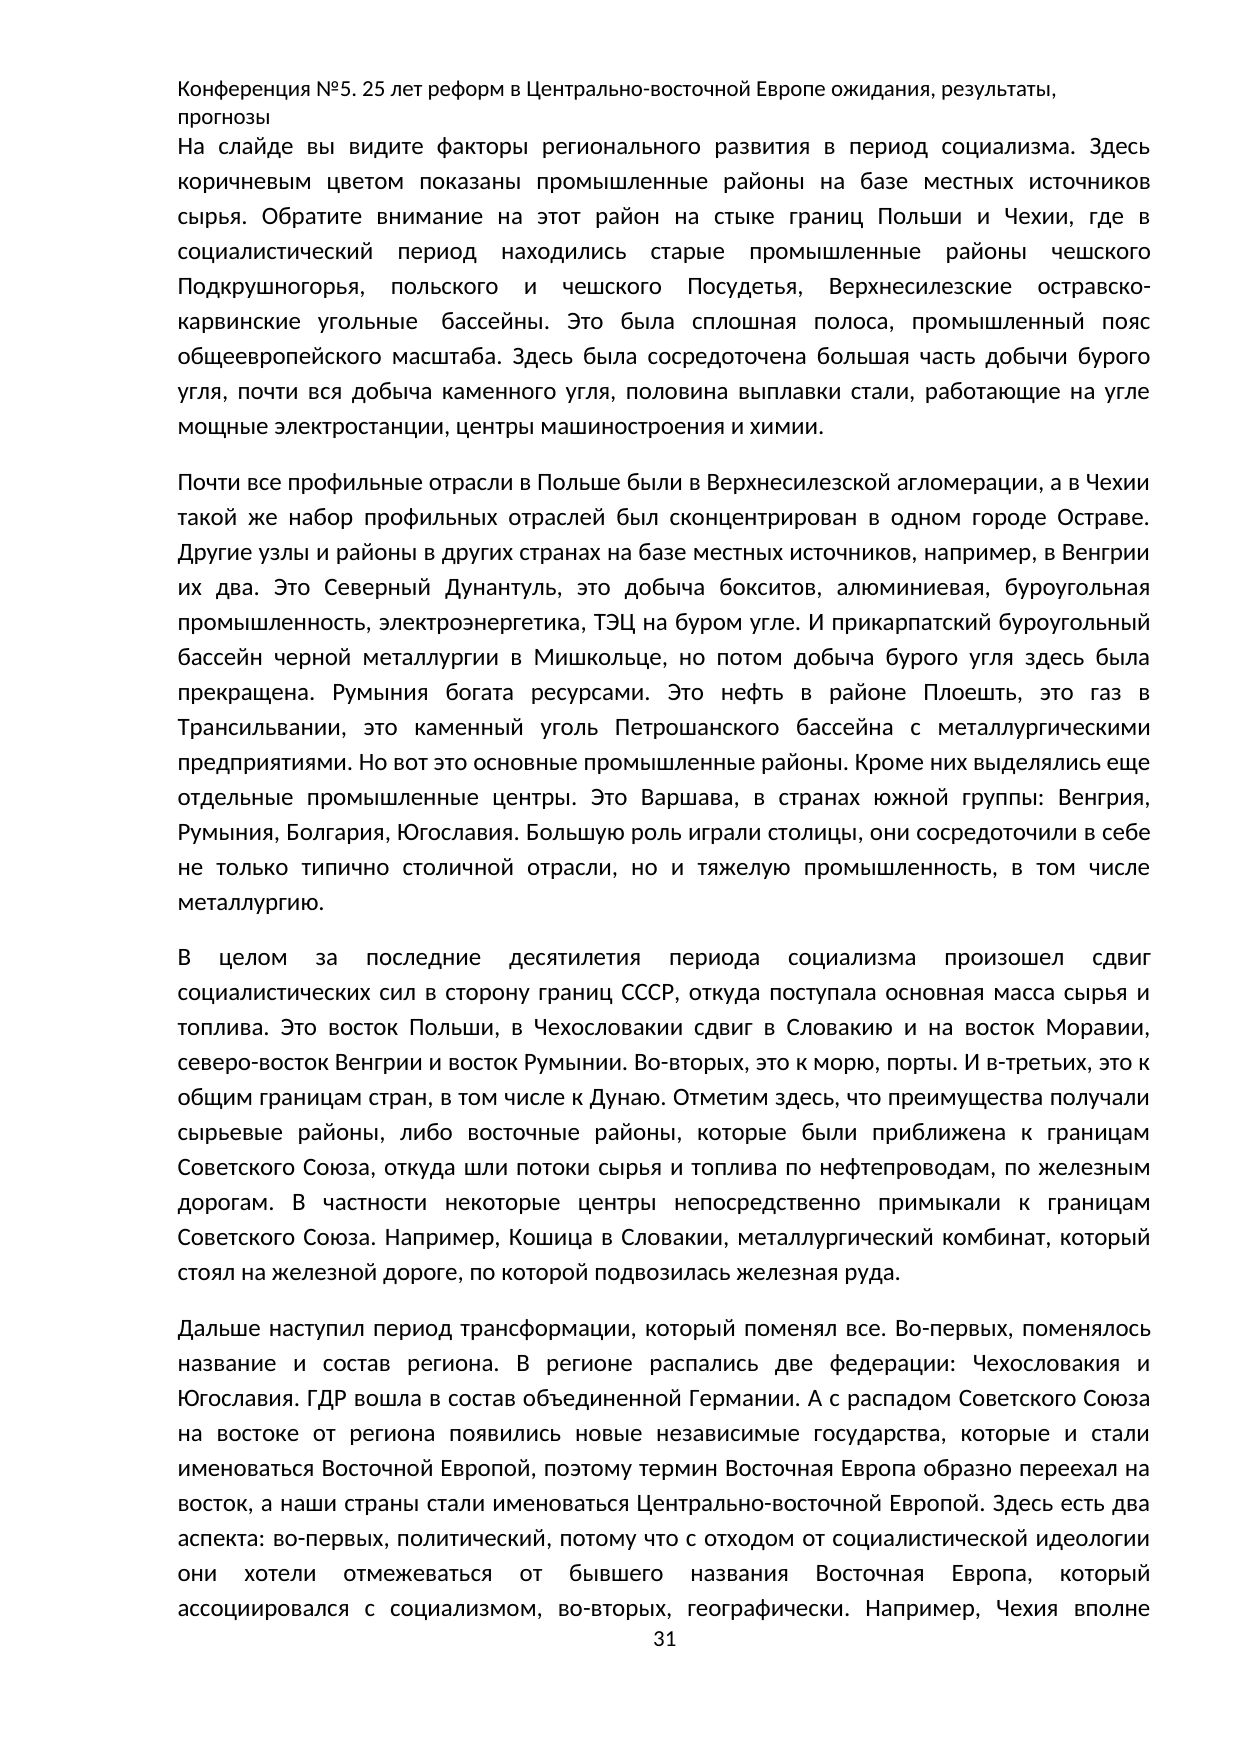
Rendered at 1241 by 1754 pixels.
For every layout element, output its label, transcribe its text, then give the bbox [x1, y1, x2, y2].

text Почти все профильные отрасли в Польше были в Верхнесилезской агломерации, а в Чехии такой же набор профильных отраслей был сконцентрирован в одном городе Остраве. Другие узлы и районы в других странах на базе местных источников, например, в Венгрии их два. Это Северный Дунантуль, это добыча бокситов, алюминиевая, буроугольная промышленность, электроэнергетика, ТЭЦ на буром угле. И прикарпатский буроугольный бассейн черной металлургии в Мишкольце, но потом добыча бурого угля здесь была прекращена. Румыния богата ресурсами. Это нефть в районе Плоешть, это газ в Трансильвании, это каменный уголь Петрошанского бассейна с металлургическими предприятиями. Но вот это основные промышленные районы. Кроме них выделялись еще отдельные промышленные центры. Это Варшава, в странах южной группы: Венгрия, Румыния, Болгария, Югославия. Большую роль играли столицы, они сосредоточили в себе не только типично столичной отрасли, но и тяжелую промышленность, в том числе металлургию. [177, 466, 1152, 916]
text В целом за последние десятилетия периода социализма произошел сдвиг социалистических сил в сторону границ СССР, откуда поступала основная масса сырья и топлива. Это восток Польши, в Чехословакии сдвиг в Словакию и на восток Моравии, северо-восток Венгрии и восток Румынии. Во-вторых, это к морю, порты. И в-третьих, это к общим границам стран, в том числе к Дунаю. Отметим здесь, что преимущества получали сырьевые районы, либо восточные районы, которые были приближена к границам Советского Союза, откуда шли потоки сырья и топлива по нефтепроводам, по железным дорогам. В частности некоторые центры непосредственно примыкали к границам Советского Союза. Например, Кошица в Словакии, металлургический комбинат, который стоял на железной дороге, по которой подвозилась железная руда. [177, 941, 1152, 1287]
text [177, 1312, 1152, 1623]
text На слайде вы видите факторы регионального развития в период социализма. Здесь коричневым цветом показаны промышленные районы на базе местных источников сырья. Обратите внимание на этот район на стыке границ Польши и Чехии, где в социалистический период находились старые промышленные районы чешского Подкрушногорья, польского и чешского Посудетья, Верхнесилезские остравско-карвинские угольные бассейны. Это была сплошная полоса, промышленный пояс общеевропейского масштаба. Здесь была сосредоточена большая часть добычи бурого угля, почти вся добыча каменного угля, половина выплавки стали, работающие на угле мощные электростанции, центры машиностроения и химии. [177, 130, 1152, 440]
